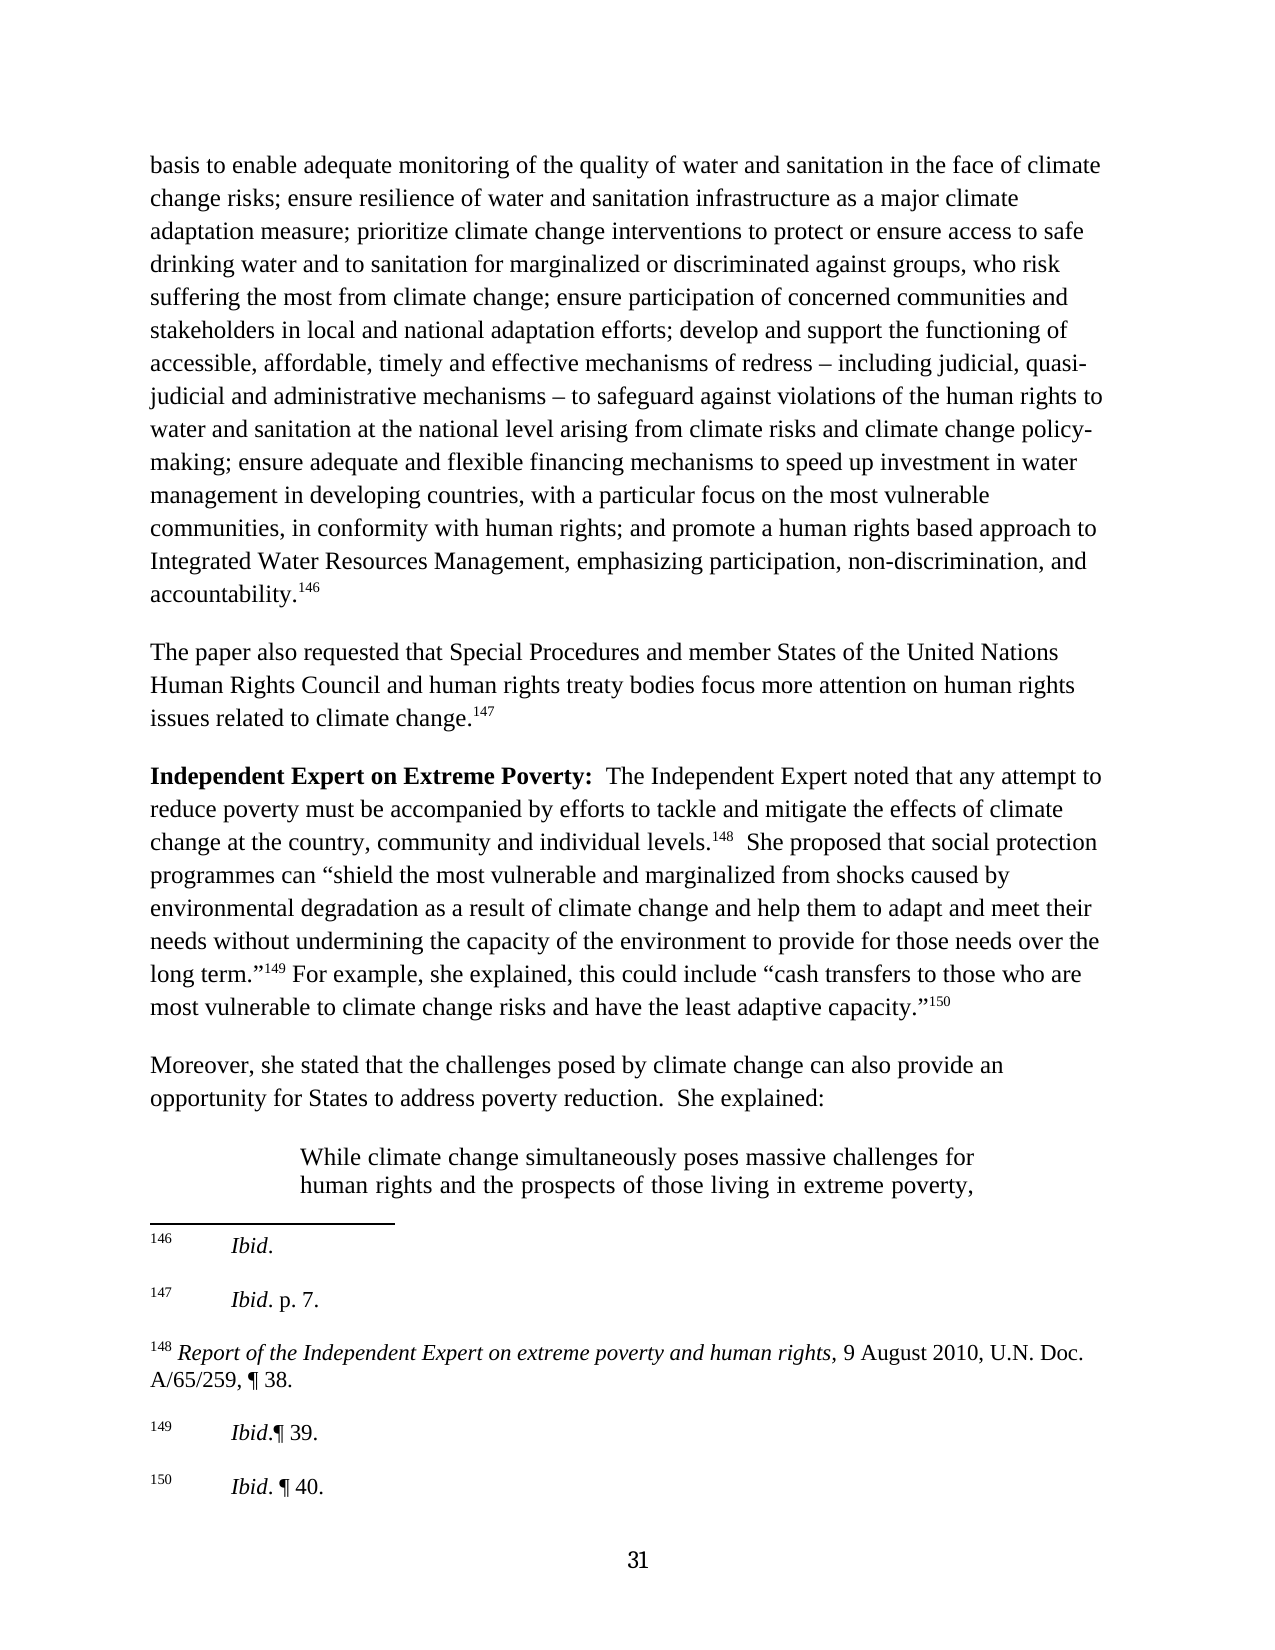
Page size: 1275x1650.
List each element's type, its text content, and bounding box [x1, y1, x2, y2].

text Independent Expert on Extreme Poverty: The Independent Expert noted that any attempt to reduce poverty must be accompanied by efforts to tackle and mitigate the effects of climate change at the country, community and individual levels. She proposed that social protection programmes can “shield the most vulnerable and marginalized from shocks caused by environmental degradation as a result of climate change and help them to adapt and meet their needs without undermining the capacity of the environment to provide for those needs over the long term.” For example, she explained, this could include “cash transfers to those who are most vulnerable to climate change risks and have the least adaptive capacity.” [150, 761, 1125, 1021]
text The paper also requested that Special Procedures and member States of the United Nations Human Rights Council and human rights treaty bodies focus more attention on human rights issues related to climate change. [150, 637, 1125, 732]
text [150, 150, 1125, 608]
text Moreover, she stated that the challenges posed by climate change can also provide an opportunity for States to address poverty reduction. She explained: [150, 1051, 1125, 1112]
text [300, 1142, 975, 1199]
